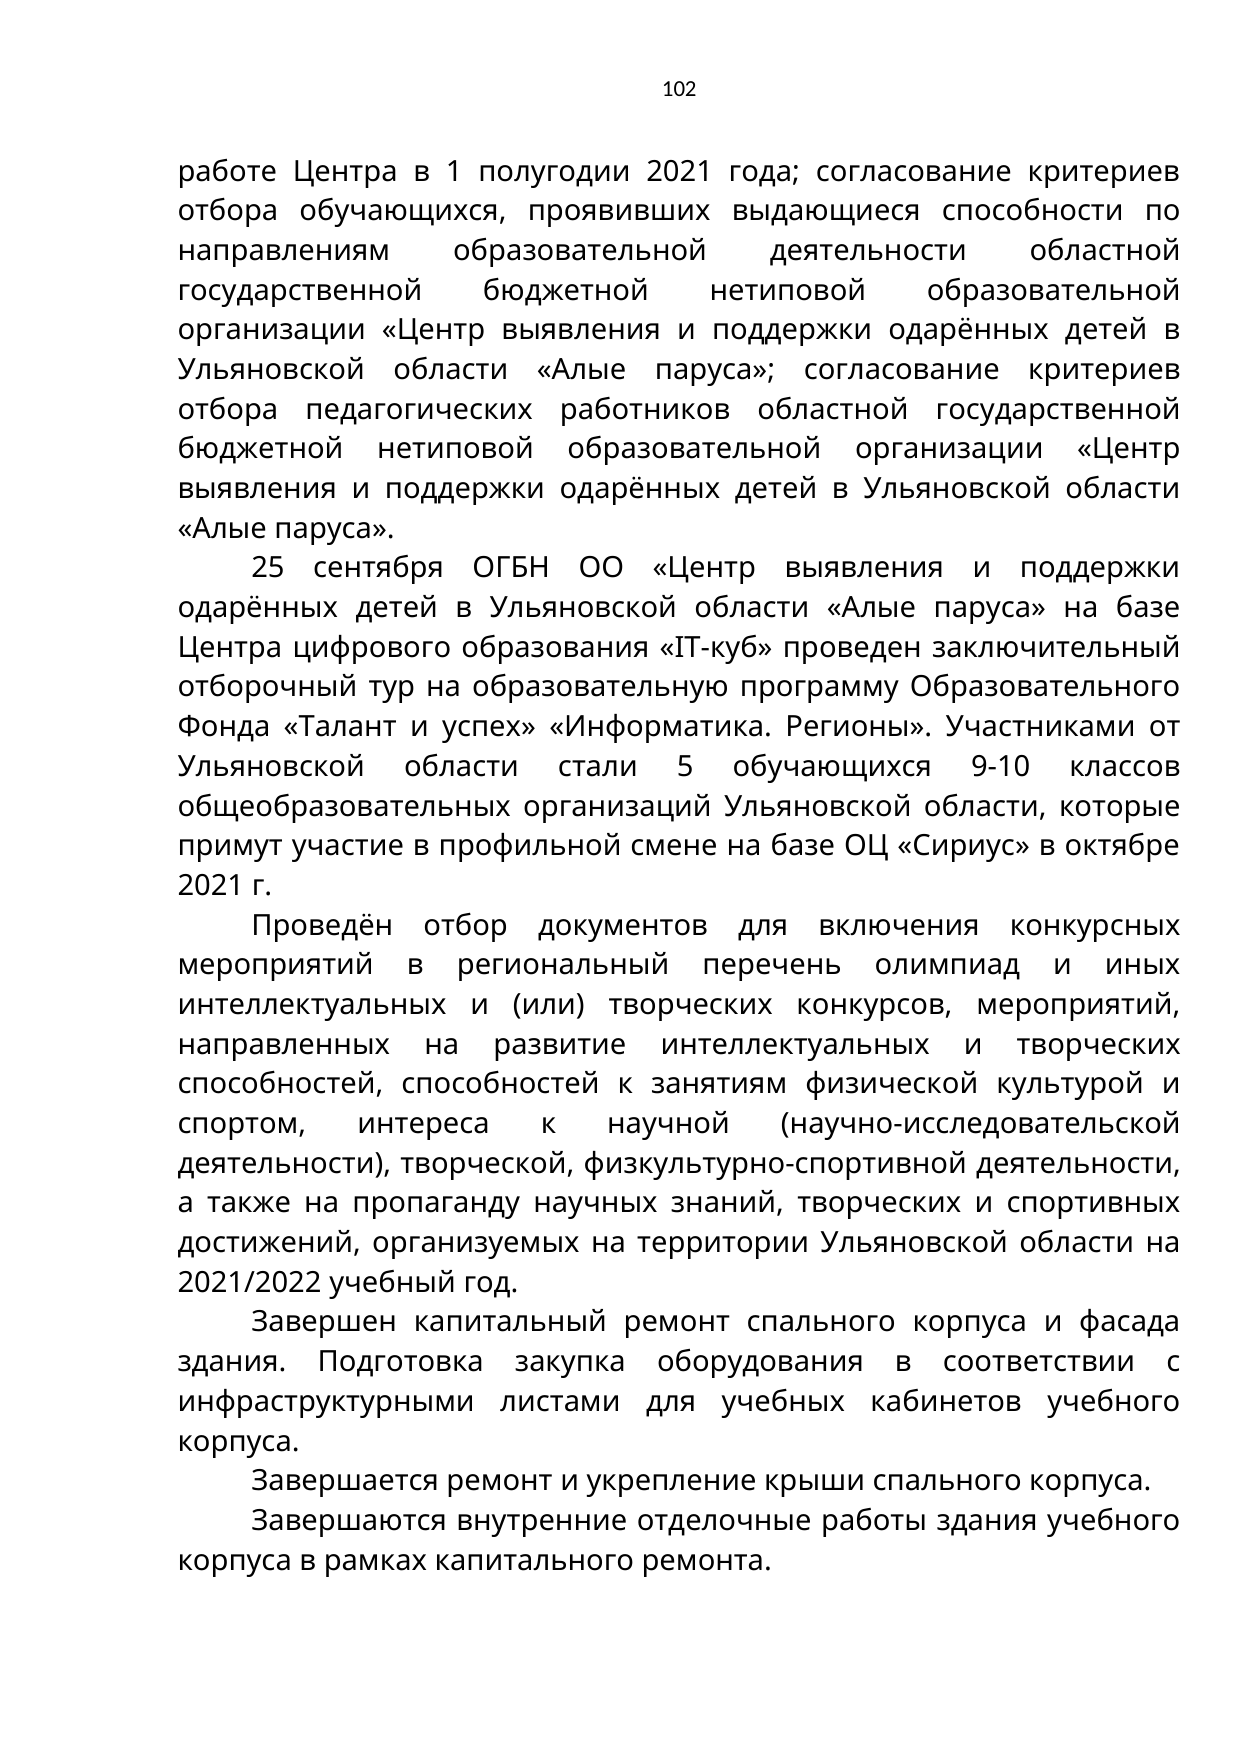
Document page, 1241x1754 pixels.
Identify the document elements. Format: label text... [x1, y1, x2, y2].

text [177, 150, 1181, 547]
text Завершается ремонт и укрепление крыши спального корпуса. [177, 1459, 1181, 1499]
text Проведён отбор документов для включения конкурсных мероприятий в региональный перечень олимпиад и иных интеллектуальных и (или) творческих конкурсов, мероприятий, направленных на развитие интеллектуальных и творческих способностей, способностей к занятиям физической культурой и спортом, интереса к научной (научно-исследовательской деятельности), творческой, физкультурно-спортивной деятельности, а также на пропаганду научных знаний, творческих и спортивных достижений, организуемых на территории Ульяновской области на 2021/2022 учебный год. [177, 904, 1181, 1301]
text Завершен капитальный ремонт спального корпуса и фасада здания. Подготовка закупка оборудования в соответствии с инфраструктурными листами для учебных кабинетов учебного корпуса. [177, 1301, 1181, 1459]
text 25 сентября ОГБН ОО «Центр выявления и поддержки одарённых детей в Ульяновской области «Алые паруса» на базе Центра цифрового образования «IT-куб» проведен заключительный отборочный тур на образовательную программу Образовательного Фонда «Талант и успех» «Информатика. Регионы». Участниками от Ульяновской области стали 5 обучающихся 9-10 классов общеобразовательных организаций Ульяновской области, которые примут участие в профильной смене на базе ОЦ «Сириус» в октябре 2021 г. [177, 547, 1181, 904]
text Завершаются внутренние отделочные работы здания учебного корпуса в рамках капитального ремонта. [177, 1499, 1181, 1578]
